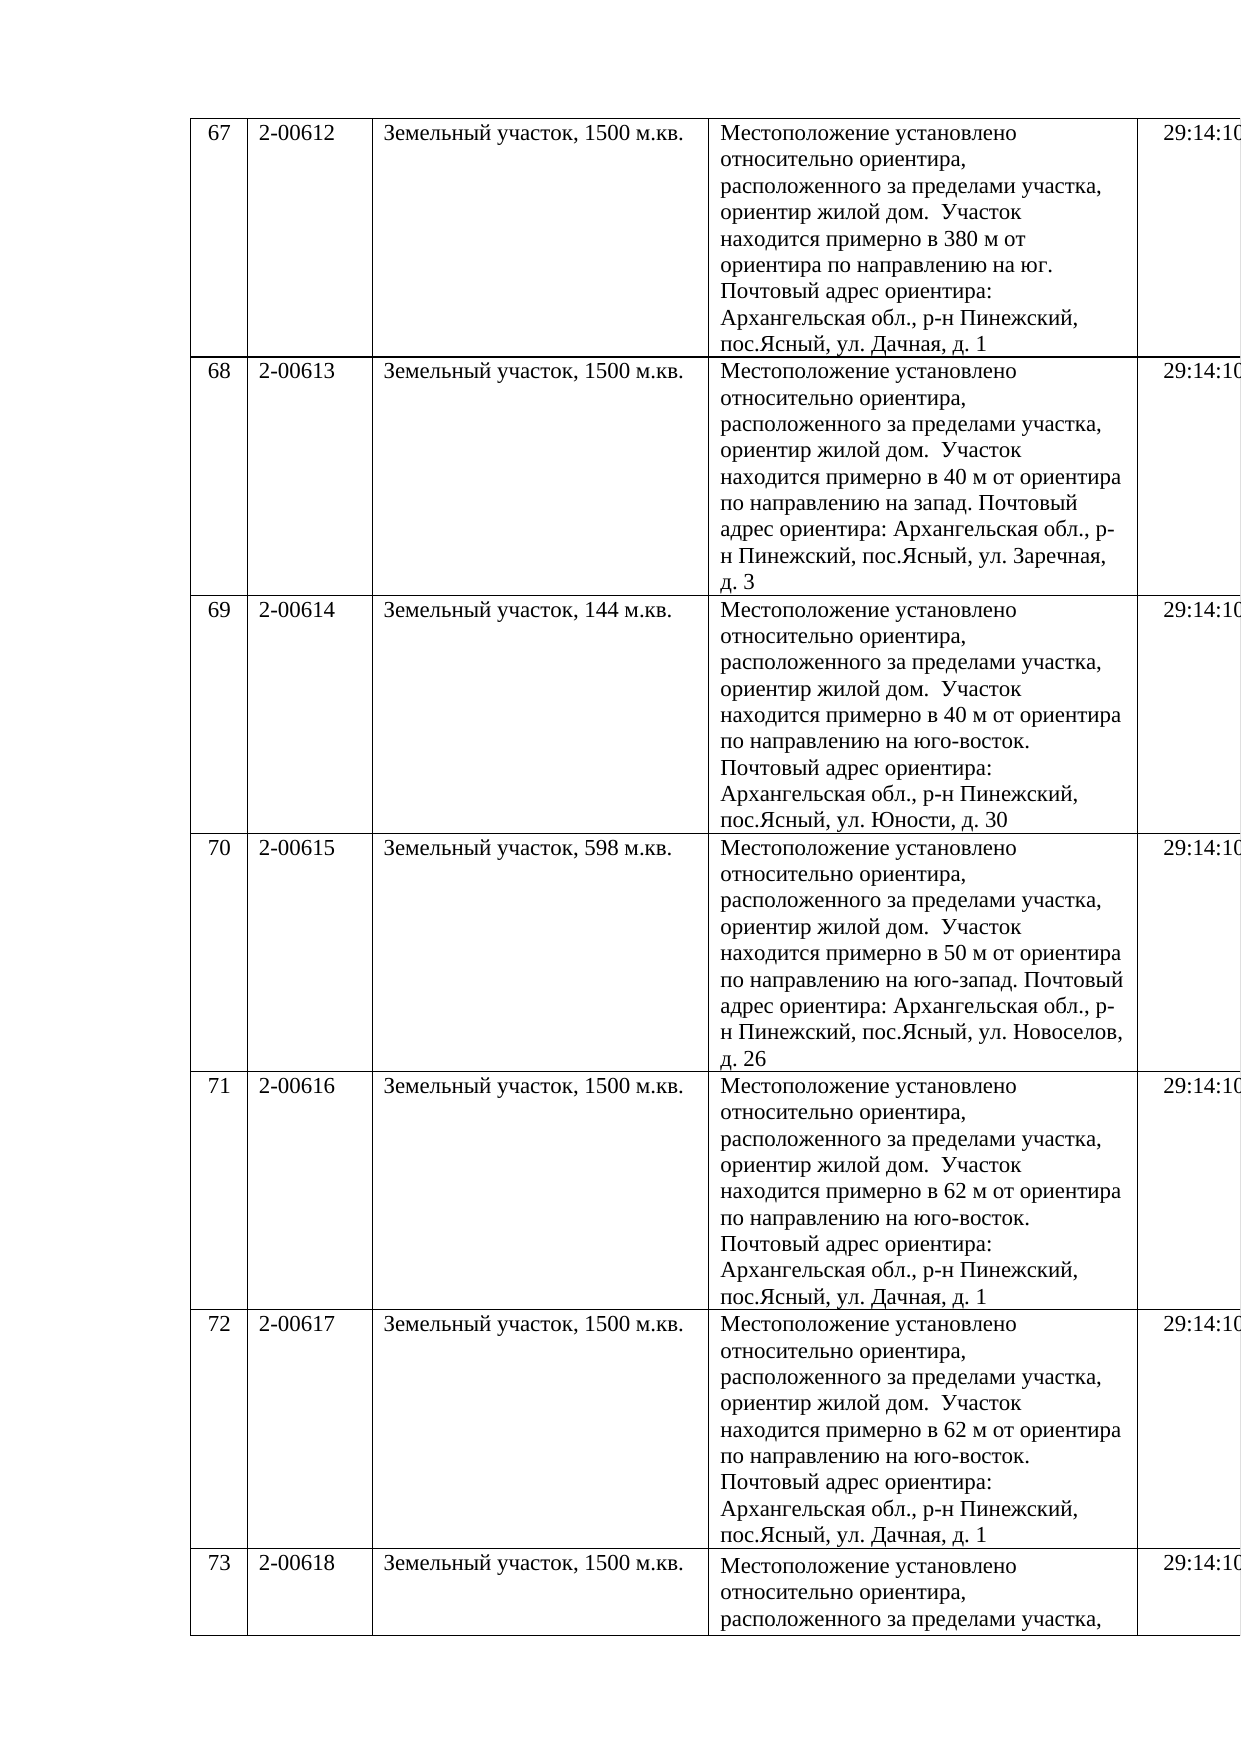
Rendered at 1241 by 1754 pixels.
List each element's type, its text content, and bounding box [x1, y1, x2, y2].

table_cell 68 [191, 358, 247, 594]
table_cell 29:14:100301:129 [1138, 1310, 1240, 1547]
table_cell 71 [191, 1072, 247, 1309]
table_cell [373, 1549, 708, 1635]
table_cell Земельный участок, 1500 м.кв. [373, 119, 708, 356]
table_cell Местоположение установлено относительно ориентира, расположенного за пределами участка, ориентир жилой дом. Участок находится примерно в 62 м от ориентира по направлению на юго-восток. Почтовый адрес ориентира: Архангельская обл., р-н Пинежский, пос.Ясный, ул. Дачная, д. 1 [709, 1072, 1137, 1309]
table_cell Местоположение установлено относительно ориентира, расположенного за пределами участка, ориентир жилой дом. Участок находится примерно в 62 м от ориентира по направлению на юго-восток. Почтовый адрес ориентира: Архангельская обл., р-н Пинежский, пос.Ясный, ул. Дачная, д. 1 [709, 1310, 1137, 1547]
table_cell 29:14:100301:115 [1138, 119, 1240, 356]
table_cell 2-00616 [248, 1072, 372, 1309]
table_cell 29:14:100301:119 [1138, 358, 1240, 594]
table_cell 29:14:100301:133 [1138, 1549, 1240, 1635]
table_cell Земельный участок, 1500 м.кв. [373, 1310, 708, 1547]
table_cell 70 [191, 834, 247, 1071]
table_cell 2-00618 [248, 1549, 372, 1635]
table_cell Земельный участок, 1500 м.кв. [373, 1072, 708, 1309]
table_cell 2-00613 [248, 358, 372, 594]
table_cell 73 [191, 1549, 247, 1635]
table_cell 29:14:100301:126 [1138, 834, 1240, 1071]
table_cell Местоположение установлено относительно ориентира, расположенного за пределами участка, ориентир жилой дом. Участок находится примерно в 50 м от ориентира по направлению на юго-запад. Почтовый адрес ориентира: Архангельская обл., р-н Пинежский, пос.Ясный, ул. Новоселов, д. 26 [709, 834, 1137, 1071]
table_cell 2-00615 [248, 834, 372, 1071]
table_cell 29:14:100301:128 [1138, 1072, 1240, 1309]
table_cell Местоположение установлено относительно ориентира, расположенного за пределами участка, ориентир жилой дом. Участок находится примерно в 40 м от ориентира по направлению на запад. Почтовый адрес ориентира: Архангельская обл., р-н Пинежский, пос.Ясный, ул. Заречная, д. 3 [709, 358, 1137, 594]
table_cell Земельный участок, 1500 м.кв. [373, 358, 708, 594]
table_cell Местоположение установлено относительно ориентира, расположенного за пределами участка, ориентир жилой дом. Участок находится примерно в 380 м от ориентира по направлению на юг. Почтовый адрес ориентира: Архангельская обл., р-н Пинежский, пос.Ясный, ул. Дачная, д. 1 [709, 119, 1137, 356]
table_cell Местоположение установлено относительно ориентира, расположенного за пределами участка, ориентир жилой дом. Участок находится примерно в 40 м от ориентира по направлению на юго-восток. Почтовый адрес ориентира: Архангельская обл., р-н Пинежский, пос.Ясный, ул. Юности, д. 30 [709, 596, 1137, 833]
table_cell 2-00614 [248, 596, 372, 833]
table_cell 2-00612 [248, 119, 372, 356]
table_cell 2-00617 [248, 1310, 372, 1547]
table_cell Земельный участок, 144 м.кв. [373, 596, 708, 833]
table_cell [709, 1549, 1137, 1635]
table_cell 69 [191, 596, 247, 833]
table_cell 67 [191, 119, 247, 356]
table_cell Земельный участок, 598 м.кв. [373, 834, 708, 1071]
table_cell 72 [191, 1310, 247, 1547]
table_cell 29:14:100301:120 [1138, 596, 1240, 833]
